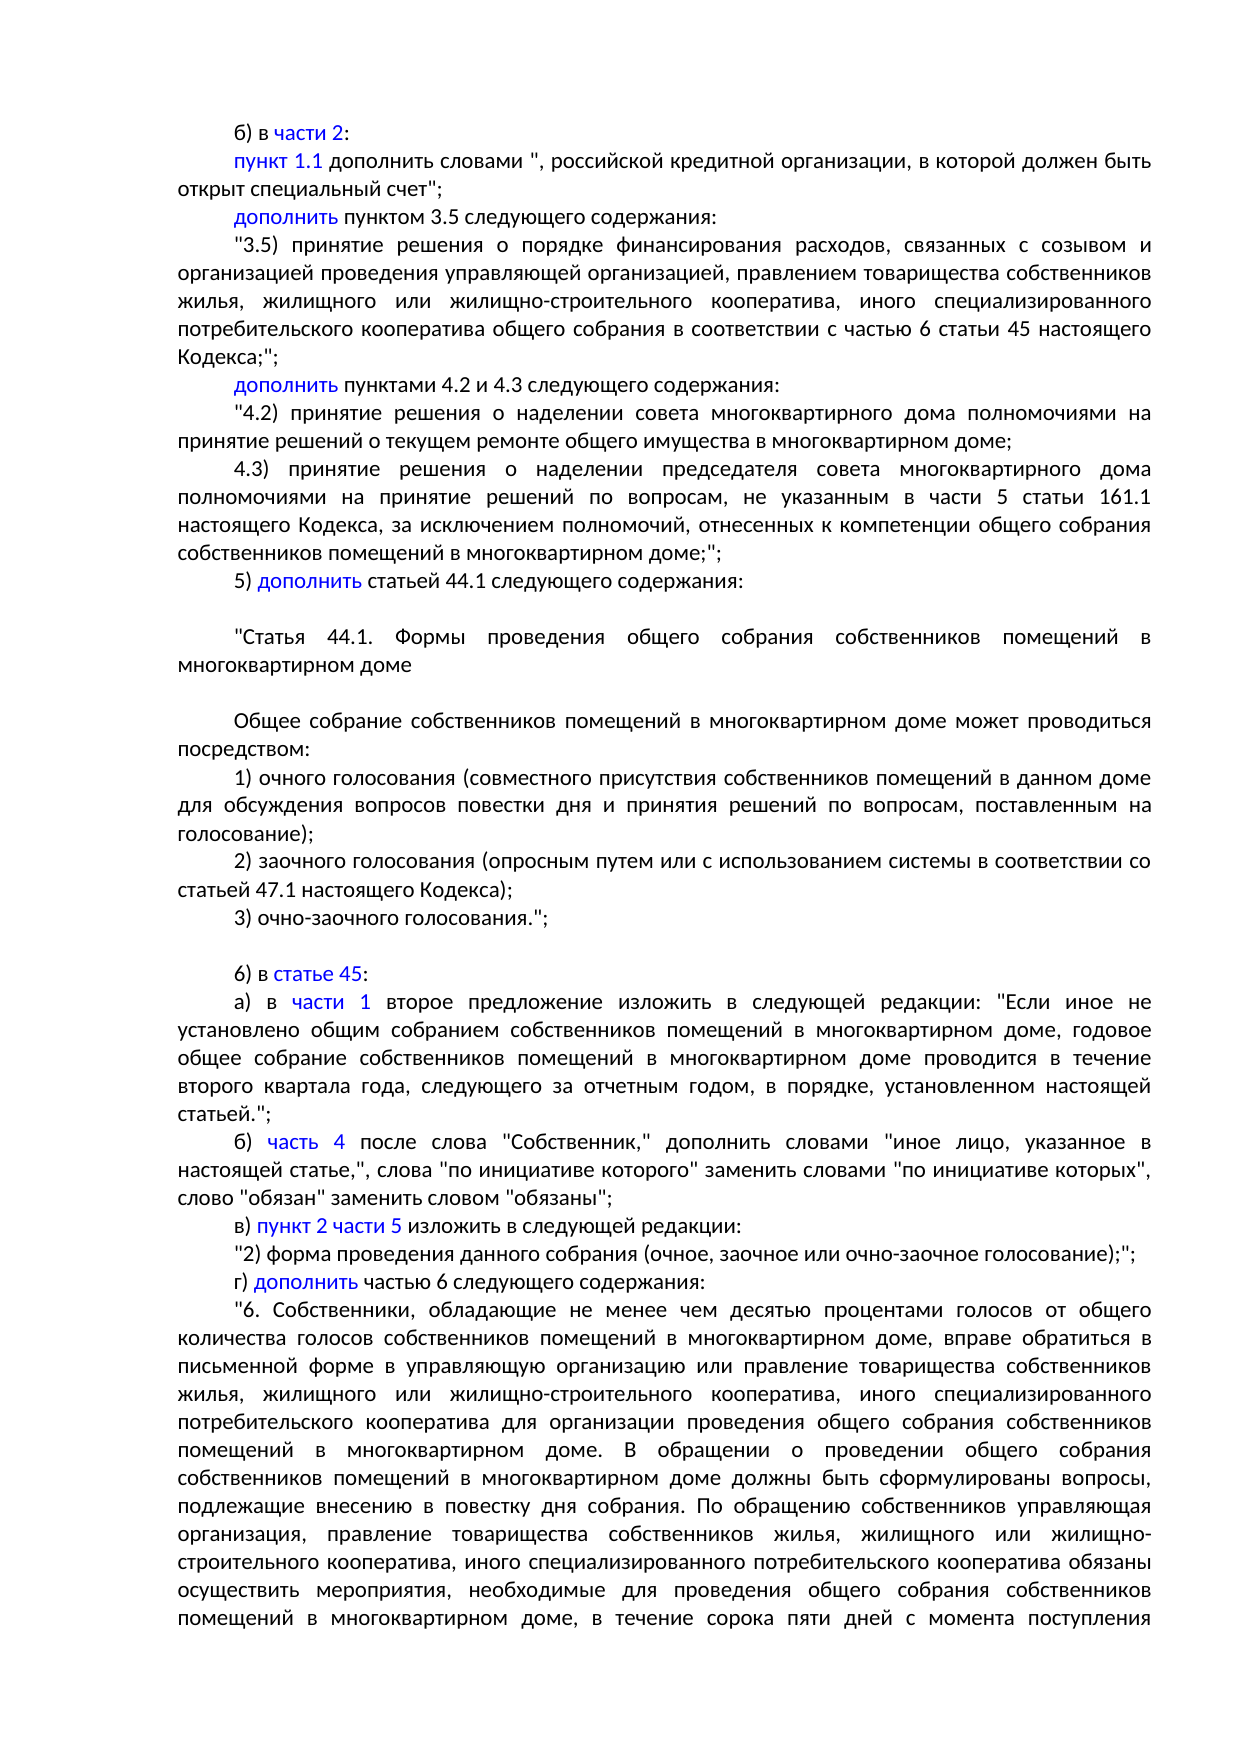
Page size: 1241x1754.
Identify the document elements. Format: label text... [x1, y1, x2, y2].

text 4.3) принятие решения о наделении председателя совета многоквартирного дома полномочиями на принятие решений по вопросам, не указанным в части 5 статьи 161.1 настоящего Кодекса, за исключением полномочий, отнесенных к компетенции общего собрания собственников помещений в многоквартирном доме;"; [177, 454, 1152, 566]
text "Статья 44.1. Формы проведения общего собрания собственников помещений в многоквартирном доме [177, 622, 1152, 678]
text 1) очного голосования (совместного присутствия собственников помещений в данном доме для обсуждения вопросов повестки дня и принятия решений по вопросам, поставленным на голосование); [177, 763, 1152, 847]
text а) в части 1 второе предложение изложить в следующей редакции: "Если иное не установлено общим собранием собственников помещений в многоквартирном доме, годовое общее собрание собственников помещений в многоквартирном доме проводится в течение второго квартала года, следующего за отчетным годом, в порядке, установленном настоящей статьей."; [177, 987, 1152, 1127]
text пункт 1.1 дополнить словами ", российской кредитной организации, в которой должен быть открыт специальный счет"; [177, 146, 1152, 202]
text б) часть 4 после слова "Собственник," дополнить словами "иное лицо, указанное в настоящей статье,", слова "по инициативе которого" заменить словами "по инициативе которых", слово "обязан" заменить словом "обязаны"; [177, 1127, 1152, 1211]
text Общее собрание собственников помещений в многоквартирном доме может проводиться посредством: [177, 707, 1152, 763]
text 6) в статье 45: [177, 959, 1152, 987]
text дополнить пунктом 3.5 следующего содержания: [177, 202, 1152, 230]
text в) пункт 2 части 5 изложить в следующей редакции: [177, 1211, 1152, 1239]
text "3.5) принятие решения о порядке финансирования расходов, связанных с созывом и организацией проведения управляющей организацией, правлением товарищества собственников жилья, жилищного или жилищно-строительного кооператива, иного специализированного потребительского кооператива общего собрания в соответствии с частью 6 статьи 45 настоящего Кодекса;"; [177, 230, 1152, 370]
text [177, 1295, 1152, 1631]
text "2) форма проведения данного собрания (очное, заочное или очно-заочное голосование);"; [177, 1239, 1152, 1267]
text дополнить пунктами 4.2 и 4.3 следующего содержания: [177, 370, 1152, 398]
text б) в части 2: [177, 118, 1152, 146]
text 3) очно-заочного голосования."; [177, 903, 1152, 931]
text "4.2) принятие решения о наделении совета многоквартирного дома полномочиями на принятие решений о текущем ремонте общего имущества в многоквартирном доме; [177, 398, 1152, 454]
text 5) дополнить статьей 44.1 следующего содержания: [177, 566, 1152, 594]
text 2) заочного голосования (опросным путем или с использованием системы в соответствии со статьей 47.1 настоящего Кодекса); [177, 847, 1152, 903]
text г) дополнить частью 6 следующего содержания: [177, 1267, 1152, 1295]
